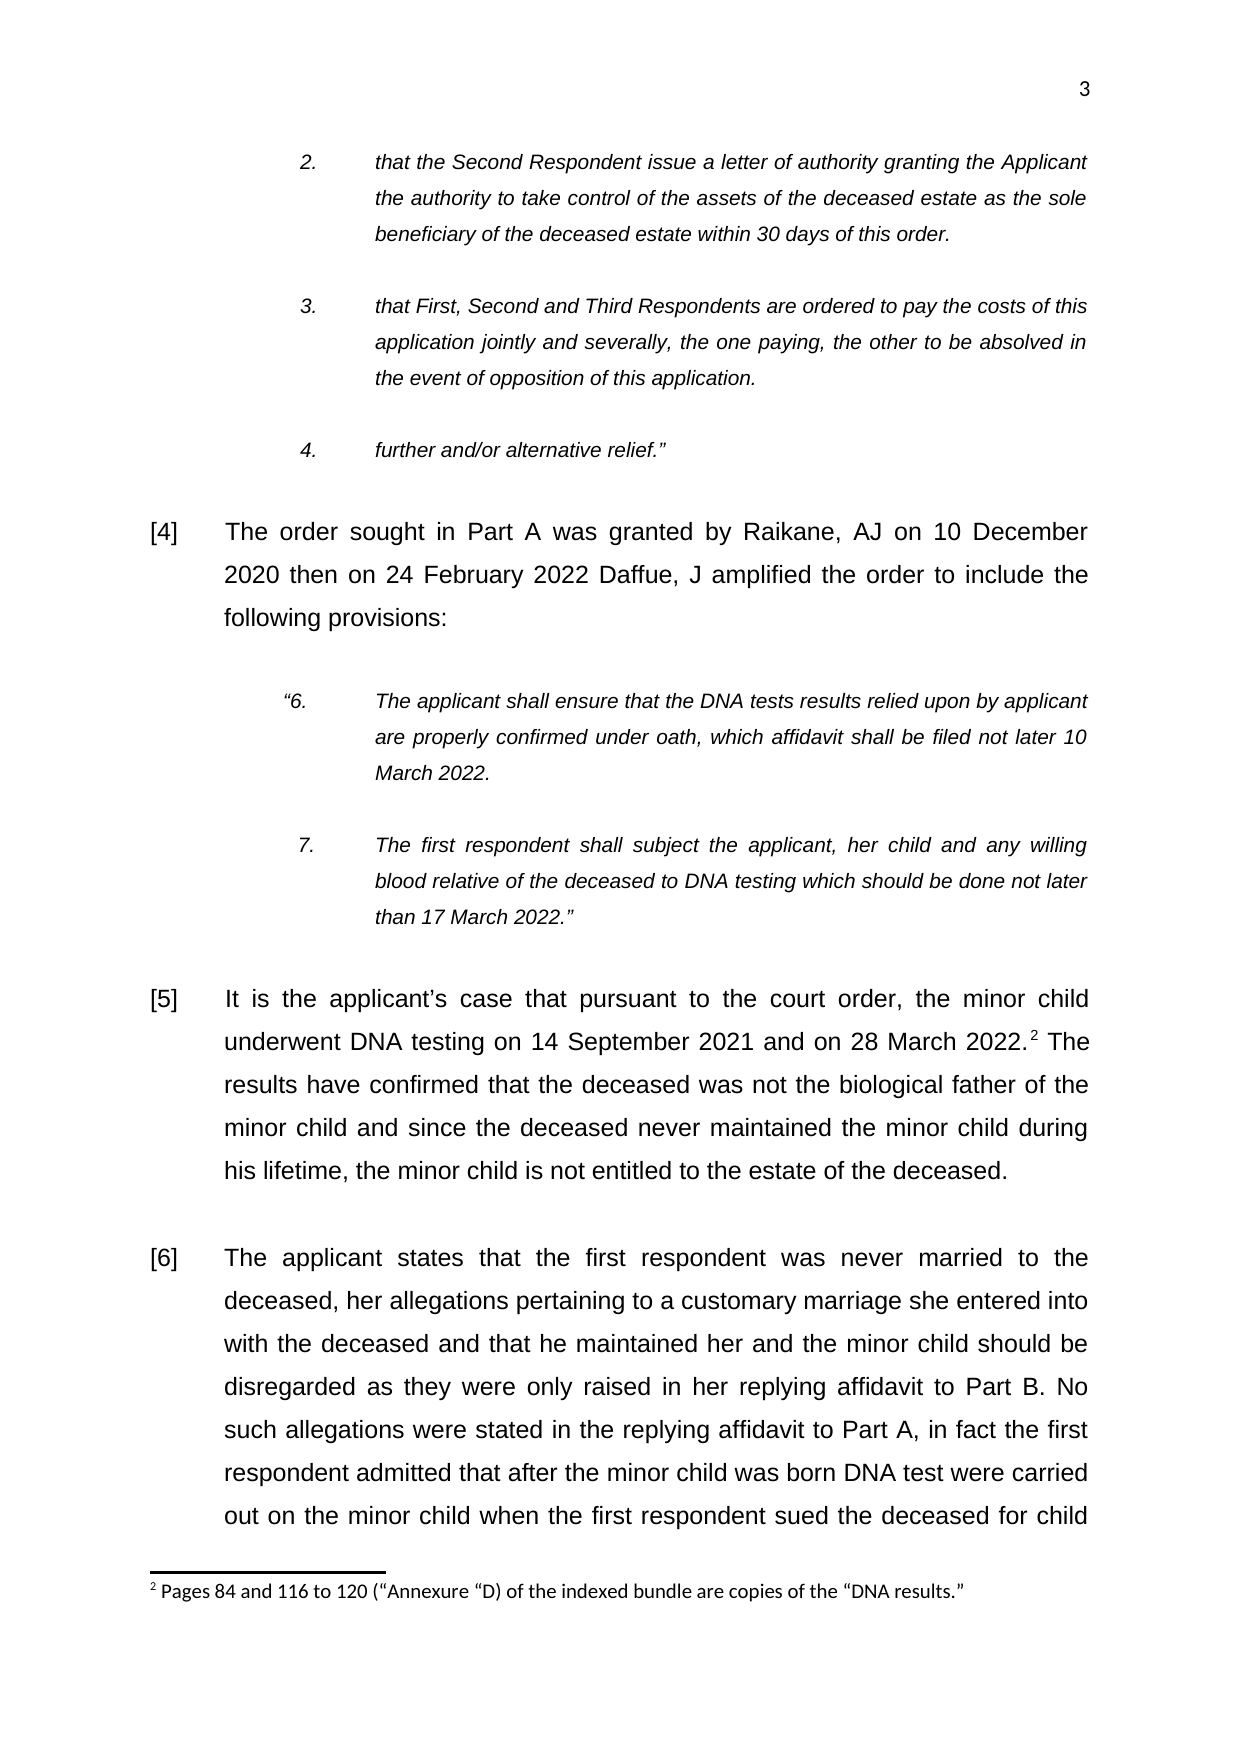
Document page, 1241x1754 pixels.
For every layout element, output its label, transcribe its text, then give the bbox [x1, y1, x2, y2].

text 4. further and/or alternative relief.” [225, 437, 1090, 461]
text [5] It is the applicant’s case that pursuant to the court order, the minor child underwent DNA testing on 14 September 2021 and on 28 March 2022. The results have confirmed that the deceased was not the biological father of the minor child and since the deceased never maintained the minor child during his lifetime, the minor child is not entitled to the estate of the deceased. [150, 984, 1090, 1185]
text 2. that the Second Respondent issue a letter of authority granting the Applicant the authority to take control of the assets of the deceased estate as the sole beneficiary of the deceased estate within 30 days of this order. [300, 150, 1090, 246]
text 3. that First, Second and Third Respondents are ordered to pay the costs of this application jointly and severally, the one paying, the other to be absolved in the event of opposition of this application. [300, 294, 1090, 389]
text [150, 1242, 1090, 1530]
text 7. The first respondent shall subject the applicant, her child and any willing blood relative of the deceased to DNA testing which should be done not later than 17 March 2022.” [298, 833, 1090, 929]
text [4] The order sought in Part A was granted by Raikane, AJ on 10 December 2020 then on 24 February 2022 Daffue, J amplified the order to include the following provisions: [150, 517, 1090, 632]
text “6. The applicant shall ensure that the DNA tests results relied upon by applicant are properly confirmed under oath, which affidavit shall be filed not later 10 March 2022. [283, 689, 1090, 785]
